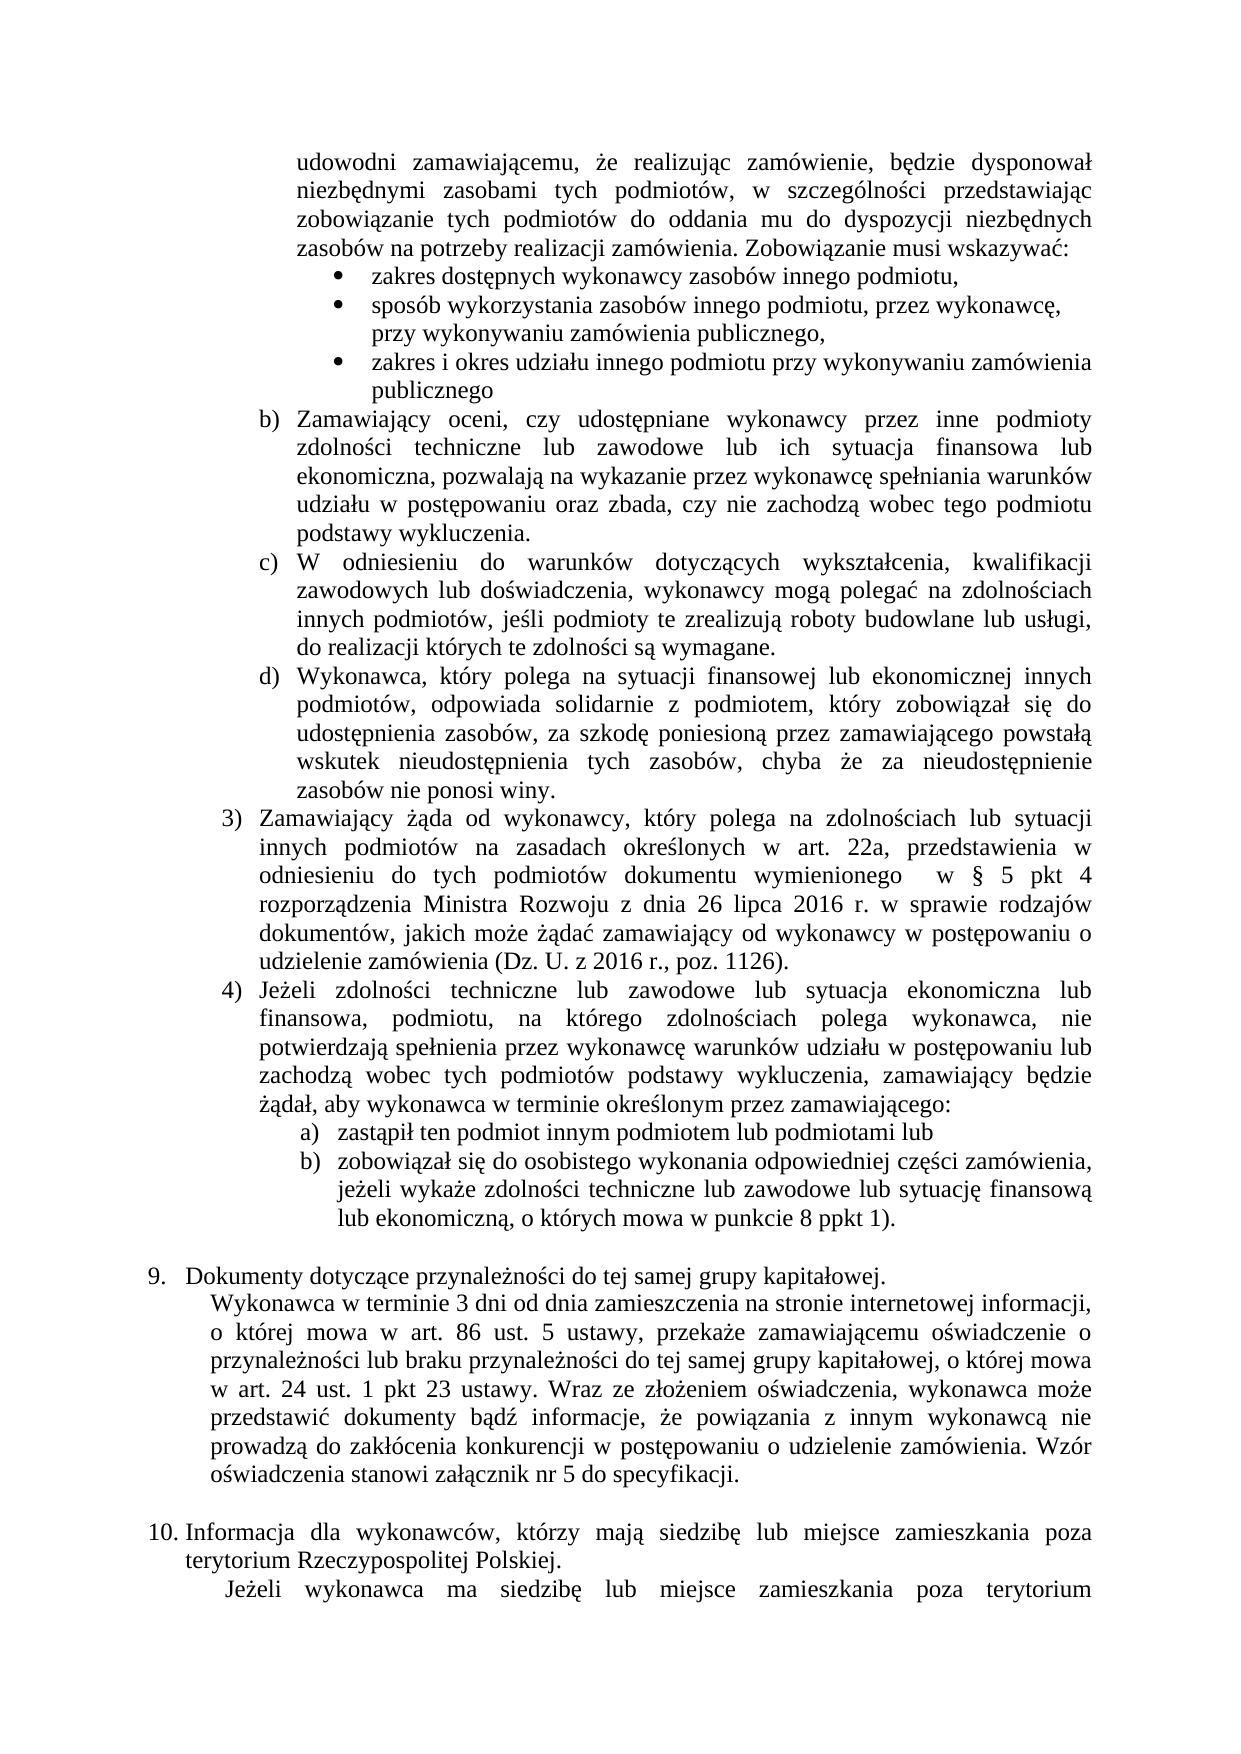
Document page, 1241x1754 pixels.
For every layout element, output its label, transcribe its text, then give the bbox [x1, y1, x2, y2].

list W odniesieniu do warunków dotyczących wykształcenia, kwalifikacji zawodowych lub doświadczenia, wykonawcy mogą polegać na zdolnościach innych podmiotów, jeśli podmioty te zrealizują roboty budowlane lub usługi, do realizacji których te zdolności są wymagane. [259, 547, 1093, 661]
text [225, 1574, 1093, 1603]
list zakres i okres udziału innego podmiotu przy wykonywaniu zamówienia publicznego [334, 347, 1093, 404]
list zastąpił ten podmiot innym podmiotem lub podmiotami lub [300, 1118, 1093, 1147]
list zobowiązał się do osobistego wykonania odpowiedniej części zamówienia, jeżeli wykaże zdolności techniczne lub zawodowe lub sytuację finansową lub ekonomiczną, o których mowa w punkcie 8 ppkt 1). [300, 1147, 1093, 1232]
text Wykonawca w terminie 3 dni od dnia zamieszczenia na stronie internetowej informacji, o której mowa w art. 86 ust. 5 ustawy, przekaże zamawiającemu oświadczenie o przynależności lub braku przynależności do tej samej grupy kapitałowej, o której mowa w art. 24 ust. 1 pkt 23 ustawy. Wraz ze złożeniem oświadczenia, wykonawca może przedstawić dokumenty bądź informacje, że powiązania z innym wykonawcą nie prowadzą do zakłócenia konkurencji w postępowaniu o udzielenie zamówienia. Wzór oświadczenia stanowi załącznik nr 5 do specyfikacji. [210, 1289, 1093, 1489]
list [259, 148, 1093, 262]
list Zamawiający żąda od wykonawcy, który polega na zdolnościach lub sytuacji innych podmiotów na zasadach określonych w art. 22a, przedstawienia w odniesieniu do tych podmiotów dokumentu wymienionego w § 5 pkt 4 rozporządzenia Ministra Rozwoju z dnia 26 lipca 2016 r. w sprawie rodzajów dokumentów, jakich może żądać zamawiający od wykonawcy w postępowaniu o udzielenie zamówienia (Dz. U. z 2016 r., poz. 1126). [221, 804, 1093, 975]
list sposób wykorzystania zasobów innego podmiotu, przez wykonawcę, przy wykonywaniu zamówienia publicznego, [334, 290, 1093, 347]
list Zamawiający oceni, czy udostępniane wykonawcy przez inne podmioty zdolności techniczne lub zawodowe lub ich sytuacja finansowa lub ekonomiczna, pozwalają na wykazanie przez wykonawcę spełniania warunków udziału w postępowaniu oraz zbada, czy nie zachodzą wobec tego podmiotu podstawy wykluczenia. [259, 404, 1093, 547]
list zakres dostępnych wykonawcy zasobów innego podmiotu, [334, 262, 1093, 290]
list Informacja dla wykonawców, którzy mają siedzibę lub miejsce zamieszkania poza terytorium Rzeczypospolitej Polskiej. [148, 1517, 1093, 1574]
list Jeżeli zdolności techniczne lub zawodowe lub sytuacja ekonomiczna lub finansowa, podmiotu, na którego zdolnościach polega wykonawca, nie potwierdzają spełnienia przez wykonawcę warunków udziału w postępowaniu lub zachodzą wobec tych podmiotów podstawy wykluczenia, zamawiający będzie żądał, aby wykonawca w terminie określonym przez zamawiającego: [221, 975, 1093, 1118]
list Dokumenty dotyczące przynależności do tej samej grupy kapitałowej. [148, 1266, 1093, 1289]
list Wykonawca, który polega na sytuacji finansowej lub ekonomicznej innych podmiotów, odpowiada solidarnie z podmiotem, który zobowiązał się do udostępnienia zasobów, za szkodę poniesioną przez zamawiającego powstałą wskutek nieudostępnienia tych zasobów, chyba że za nieudostępnienie zasobów nie ponosi winy. [259, 661, 1093, 804]
